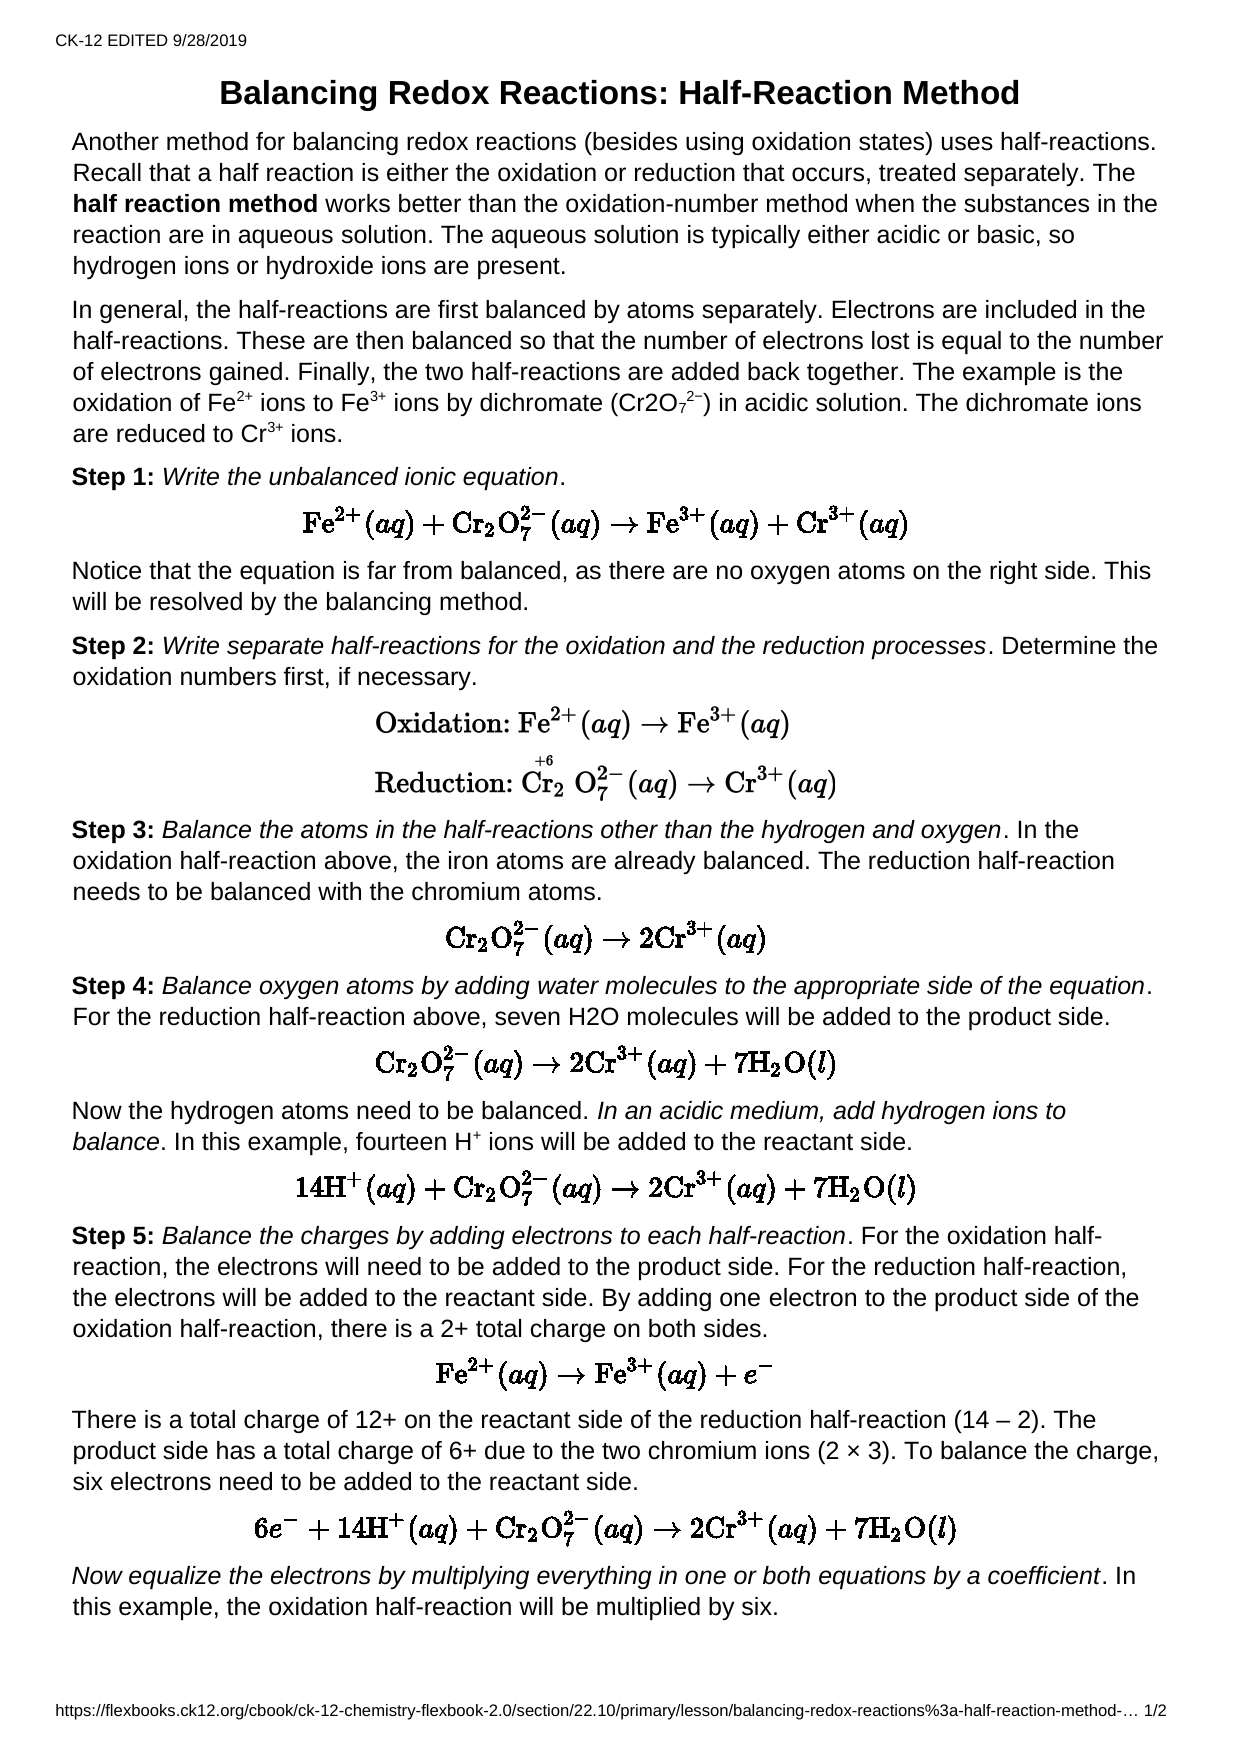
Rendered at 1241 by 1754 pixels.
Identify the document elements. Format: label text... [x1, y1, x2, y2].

text Now equalize the electrons by multiplying everything in one or both equations by a coefficient. In this example, the oxidation half-reaction will be multiplied by six. [71, 1561, 1167, 1621]
text Now the hydrogen atoms need to be balanced. In an acidic medium, add hydrogen ions to balance. In this example, fourteen H+ ions will be added to the reactant side. [71, 1096, 1167, 1156]
text Step 1: Write the unbalanced ionic equation. [71, 462, 1167, 491]
text Notice that the equation is far from balanced, as there are no oxygen atoms on the right side. This will be resolved by the balancing method. [71, 556, 1167, 616]
text There is a total charge of 12+ on the reactant side of the reduction half-reaction (14 – 2). The product side has a total charge of 6+ due to the two chromium ions (2 × 3). To balance the charge, six electrons need to be added to the reactant side. [71, 1405, 1167, 1496]
text Step 4: Balance oxygen atoms by adding water molecules to the appropriate side of the equation. For the reduction half-reaction above, seven H2O molecules will be added to the product side. [71, 971, 1167, 1031]
text Step 5: Balance the charges by adding electrons to each half-reaction. For the oxidation half-reaction, the electrons will need to be added to the product side. For the reduction half-reaction, the electrons will be added to the reactant side. By adding one electron to the product side of the oxidation half-reaction, there is a 2+ total charge on both sides. [71, 1221, 1156, 1342]
text Step 2: Write separate half-reactions for the oxidation and the reduction processes. Determine the oxidation numbers first, if necessary. [71, 631, 1167, 690]
text Another method for balancing redox reactions (besides using oxidation states) uses half-reactions. Recall that a half reaction is either the oxidation or reduction that occurs, treated separately. The half reaction method works better than the oxidation-number method when the substances in the reaction are in aqueous solution. The aqueous solution is typically either acidic or basic, so hydrogen ions or hydroxide ions are present. [71, 127, 1167, 280]
text Balancing Redox Reactions: Half-Reaction Method [73, 73, 1167, 111]
picture [374, 705, 836, 801]
text Step 3: Balance the atoms in the half-reactions other than the hydrogen and oxygen. In the oxidation half-reaction above, the iron atoms are already balanced. The reduction half-reaction needs to be balanced with the chromium atoms. [71, 815, 1167, 906]
text In general, the half-reactions are first balanced by atoms separately. Electrons are included in the half-reactions. These are then balanced so that the number of electrons lost is equal to the number of electrons gained. Finally, the two half-reactions are added back together. The example is the oxidation of Fe2+ ions to Fe3+ ions by dichromate (Cr2O72−) in acidic solution. The dichromate ions are reduced to Cr3+ ions. [71, 294, 1167, 447]
